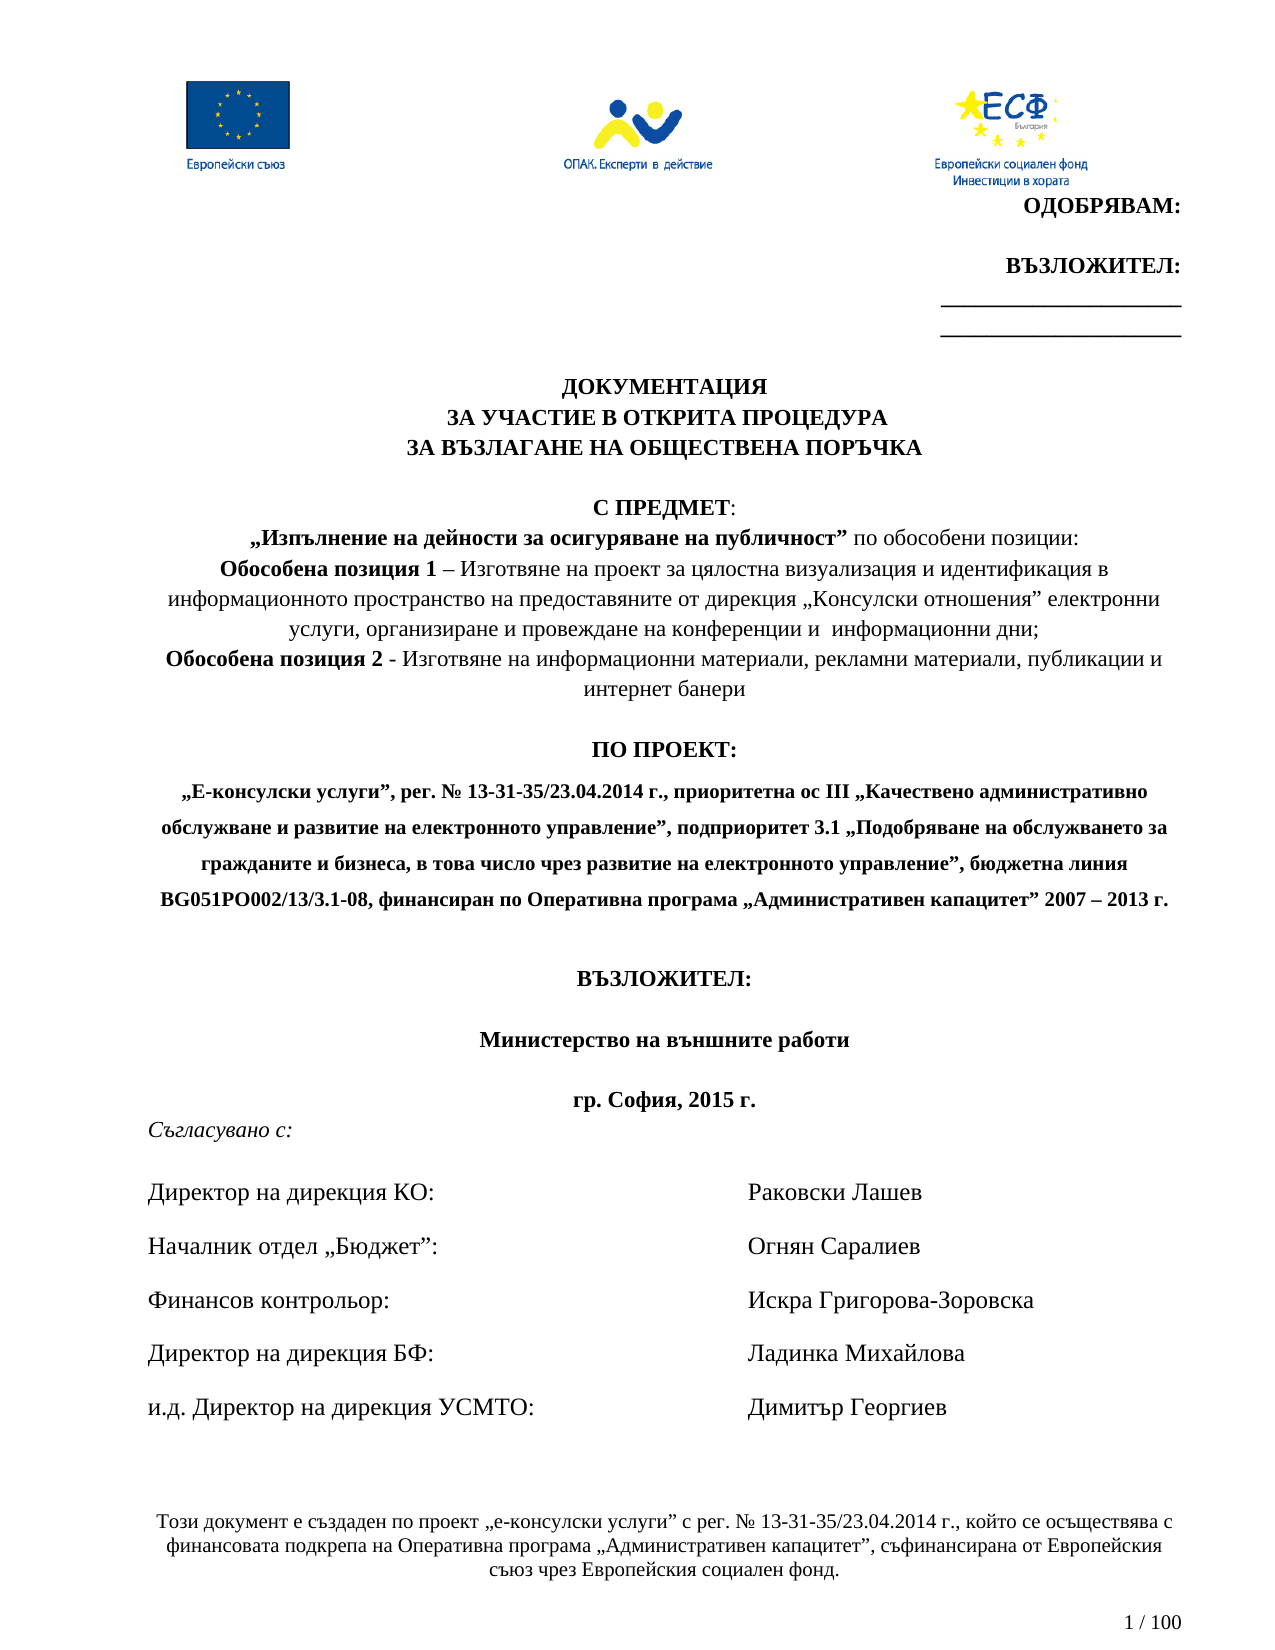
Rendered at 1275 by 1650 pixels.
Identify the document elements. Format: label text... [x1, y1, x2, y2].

text Директор на дирекция КО: Раковски Лашев [148, 1177, 1181, 1206]
text Обособена позиция 1 – Изготвяне на проект за цялостна визуализация и идентификация в информационното пространство на предоставяните от дирекция „Консулски отношения” електронни услуги, организиране и провеждане на конференции и информационни дни; [148, 555, 1181, 641]
text ОДОБРЯВАМ: [298, 192, 1181, 218]
text ПО ПРОЕКТ: [148, 736, 1181, 762]
picture [147, 75, 1120, 193]
text ЗА УЧАСТИЕ В ОТКРИТА ПРОЦЕДУРА [148, 404, 1181, 430]
text С ПРЕДМЕТ: [148, 494, 1181, 521]
text Министерство на външните работи [148, 1026, 1181, 1052]
text и.д. Директор на дирекция УСМТО: Димитър Георгиев [148, 1392, 1181, 1421]
text ВЪЗЛОЖИТЕЛ: [298, 253, 1181, 279]
text ЗА ВЪЗЛАГАНЕ НА ОБЩЕСТВЕНА ПОРЪЧКА [148, 434, 1181, 460]
text _____________________ [373, 283, 1181, 309]
text Съгласувано с: [148, 1117, 1181, 1143]
text гр. София, 2015 г. [148, 1086, 1181, 1113]
text ВЪЗЛОЖИТЕЛ: [148, 966, 1181, 992]
text ДОКУМЕНТАЦИЯ [148, 373, 1181, 400]
text „Изпълнение на дейности за осигуряване на публичност” по обособени позиции: [148, 524, 1181, 551]
text Началник отдел „Бюджет”: Огнян Саралиев [148, 1231, 1181, 1259]
text Директор на дирекция БФ: Ладинка Михайлова [148, 1338, 1181, 1367]
text _____________________ [448, 313, 1181, 339]
text Обособена позиция 2 - Изготвяне на информационни материали, рекламни материали, публикации и интернет банери [148, 645, 1181, 702]
text Финансов контрольор: Искра Григорова-Зоровска [148, 1285, 1181, 1313]
text „E-консулски услуги”, рег. № 13-31-35/23.04.2014 г., приоритетна ос ІІІ „Качествено административно обслужване и развитие на електронното управление”, подприоритет 3.1 „Подобряване на обслужването за гражданите и бизнеса, в това число чрез развитие на електронното управление”, бюджетна линия BG051PO002/13/3.1-08, финансиран по Оперативна програма „Административен капацитет” 2007 – 2013 г. [148, 779, 1181, 911]
